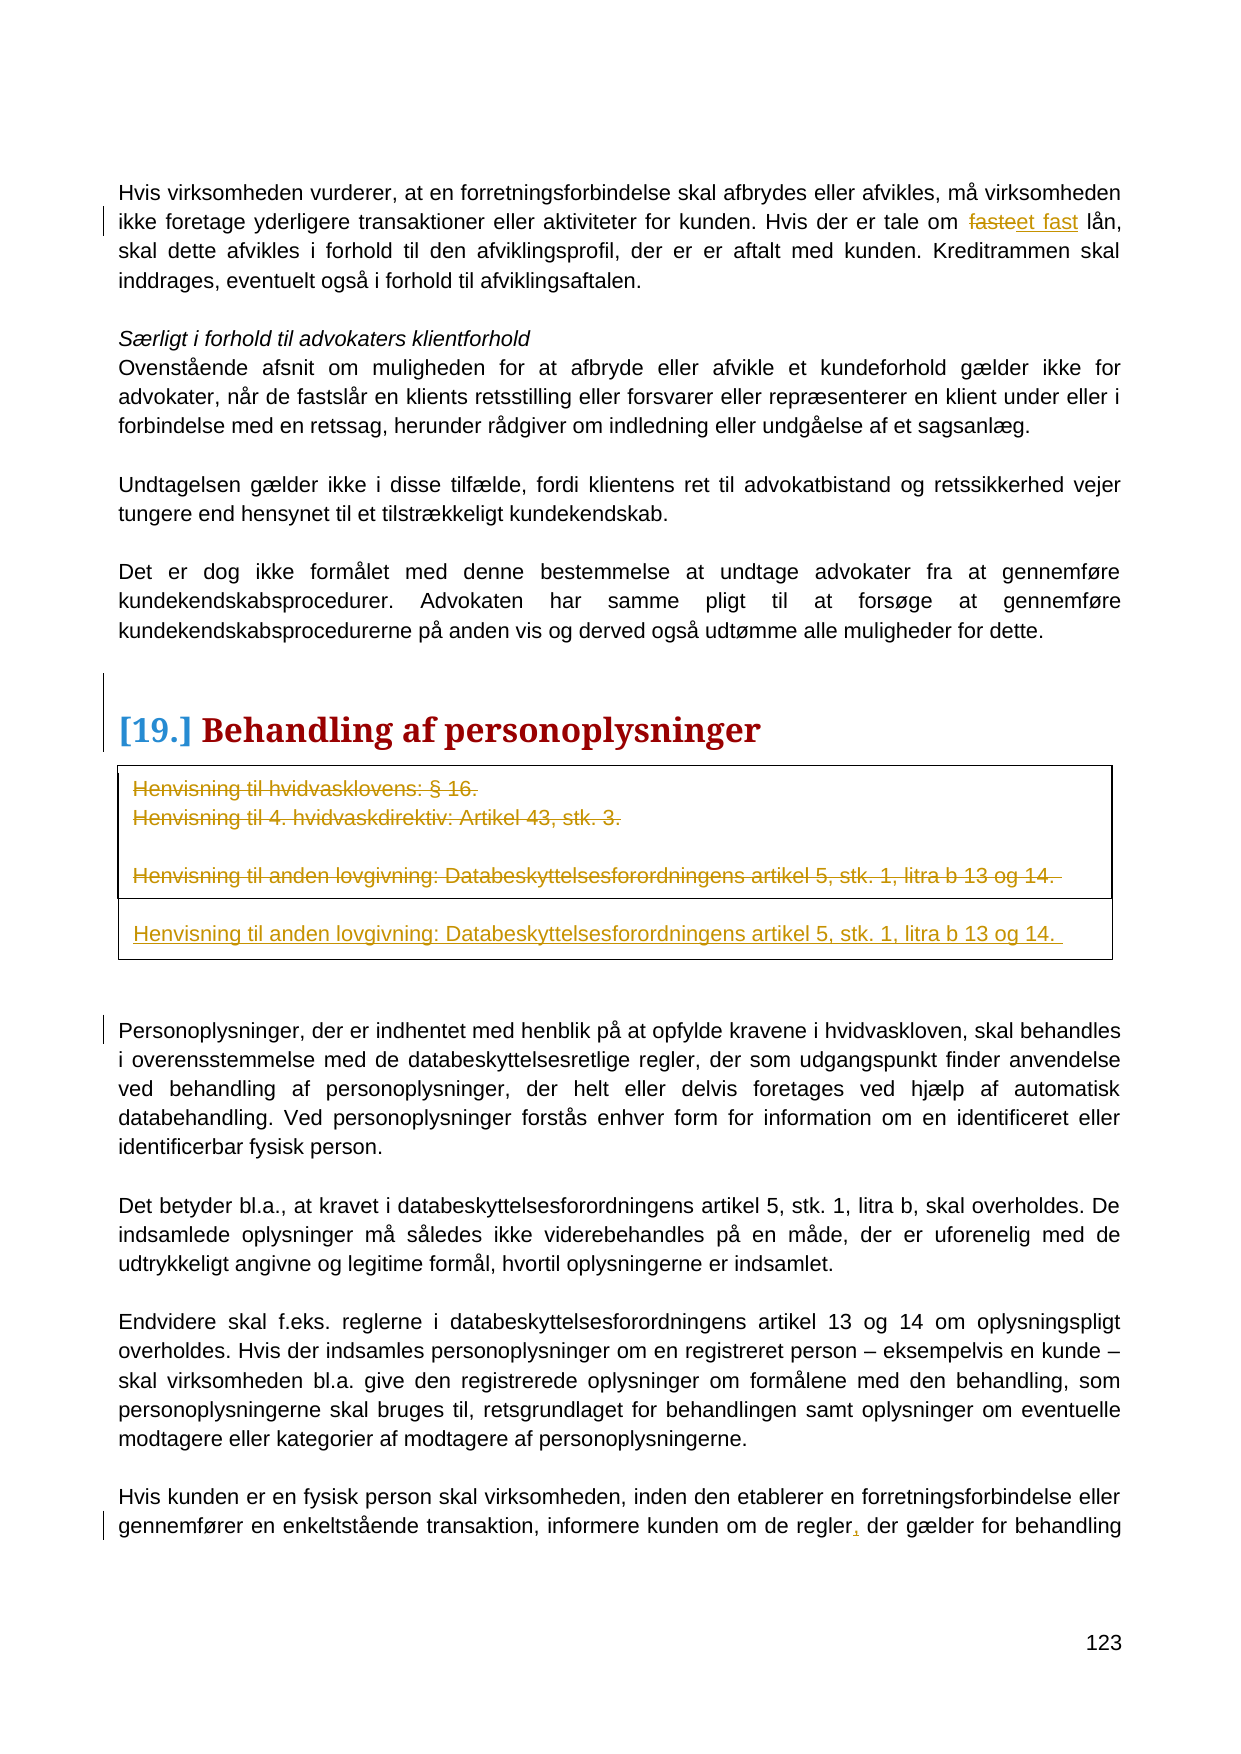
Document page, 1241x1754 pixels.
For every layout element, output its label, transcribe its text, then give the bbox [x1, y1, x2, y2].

text Hvis virksomheden vurderer, at en forretningsforbindelse skal afbrydes eller afvikles, må virksomheden ikke foretage yderligere transaktioner eller aktiviteter for kunden. Hvis der er tale om lån, skal dette afvikles i forhold til den afviklingsprofil, der er er aftalt med kunden. Kreditrammen skal inddrages, eventuelt også i forhold til afviklingsaftalen. [118, 177, 1122, 294]
text Det betyder bl.a., at kravet i databeskyttelsesforordningens artikel 5, stk. 1, litra b, skal overholdes. De indsamlede oplysninger må således ikke viderebehandles på en måde, der er uforenelig med de udtrykkeligt angivne og legitime formål, hvortil oplysningerne er indsamlet. [118, 1190, 1122, 1277]
text Undtagelsen gælder ikke i disse tilfælde, fordi klientens ret til advokatbistand og retssikkerhed vejer tungere end hensynet til et tilstrækkeligt kundekendskab. [118, 469, 1122, 527]
subtitle Behandling af personoplysninger [118, 702, 1122, 752]
text Særligt i forhold til advokaters klientforhold [118, 323, 1122, 352]
text Det er dog ikke formålet med denne bestemmelse at undtage advokater fra at gennemføre kundekendskabsprocedurer. Advokaten har samme pligt til at forsøge at gennemføre kundekendskabsprocedurerne på anden vis og derved også udtømme alle muligheder for dette. [118, 556, 1122, 644]
text Ovenstående afsnit om muligheden for at afbryde eller afvikle et kundeforhold gælder ikke for advokater, når de fastslår en klients retsstilling eller forsvarer eller repræsenterer en klient under eller i forbindelse med en retssag, herunder rådgiver om indledning eller undgåelse af et sagsanlæg. [118, 352, 1122, 440]
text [118, 1481, 1122, 1540]
text Endvidere skal f.eks. reglerne i databeskyttelsesforordningens artikel 13 og 14 om oplysningspligt overholdes. Hvis der indsamles personoplysninger om en registreret person – eksempelvis en kunde – skal virksomheden bl.a. give den registrerede oplysninger om formålene med den behandling, som personoplysningerne skal bruges til, retsgrundlaget for behandlingen samt oplysninger om eventuelle modtagere eller kategorier af modtagere af personoplysningerne. [118, 1306, 1122, 1452]
text Personoplysninger, der er indhentet med henblik på at opfylde kravene i hvidvaskloven, skal behandles i overensstemmelse med de databeskyttelsesretlige regler, der som udgangspunkt finder anvendelse ved behandling af personoplysninger, der helt eller delvis foretages ved hjælp af automatisk databehandling. Ved personoplysninger forstås enhver form for information om en identificeret eller identificerbar fysisk person. [118, 1015, 1122, 1161]
